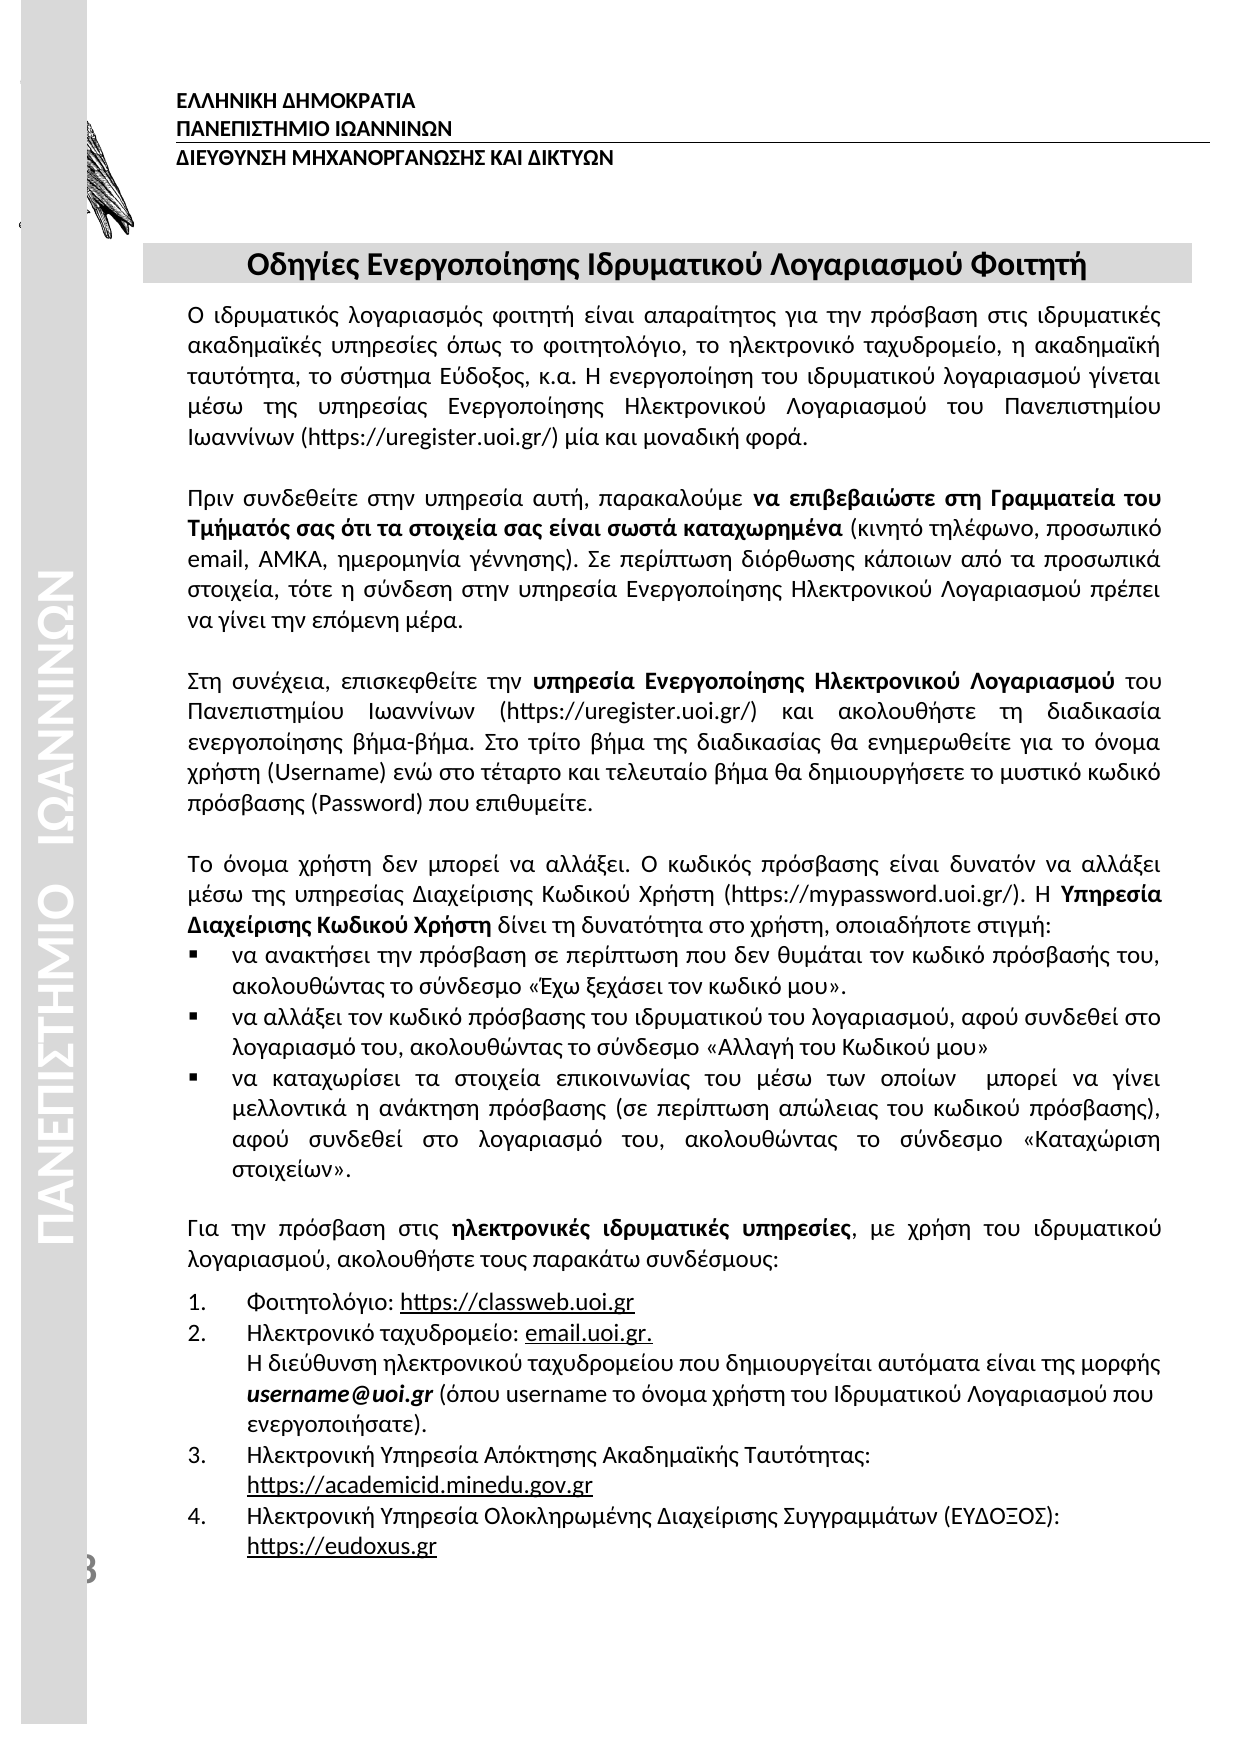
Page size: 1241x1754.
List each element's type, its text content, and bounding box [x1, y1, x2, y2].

text Πριν συνδεθείτε στην υπηρεσία αυτή, παρακαλούμε να επιβεβαιώστε στη Γραμματεία του Τμήματός σας ότι τα στοιχεία σας είναι σωστά καταχωρημένα (κινητό τηλέφωνο, προσωπικό email, ΑΜΚΑ, ημερομηνία γέννησης). Σε περίπτωση διόρθωσης κάποιων από τα προσωπικά στοιχεία, τότε η σύνδεση στην υπηρεσία Ενεργοποίησης Ηλεκτρονικού Λογαριασμού πρέπει να γίνει την επόμενη μέρα. [187, 482, 1162, 634]
list Η διεύθυνση ηλεκτρονικού ταχυδρομείου που δημιουργείται αυτόματα είναι της μορφής username@uoi.gr (όπου username το όνομα χρήστη του Ιδρυματικού Λογαριασμού που ενεργοποιήσατε). [187, 1347, 1162, 1439]
list Ηλεκτρονική Υπηρεσία Απόκτησης Ακαδημαϊκής Ταυτότητας: https://academicid.minedu.gov.gr [187, 1439, 1162, 1500]
list να καταχωρίσει τα στοιχεία επικοινωνίας του μέσω των οποίων μπορεί να γίνει μελλοντικά η ανάκτηση πρόσβασης (σε περίπτωση απώλειας του κωδικού πρόσβασης), αφού συνδεθεί στο λογαριασμό του, ακολουθώντας το σύνδεσμο «Καταχώριση στοιχείων». [187, 1062, 1162, 1184]
list Ηλεκτρονική Υπηρεσία Ολοκληρωμένης Διαχείρισης Συγγραμμάτων (ΕΥΔΟΞΟΣ): https://eudoxus.gr [187, 1500, 1162, 1561]
picture [87, 62, 135, 262]
list να αλλάξει τον κωδικό πρόσβασης του ιδρυματικού του λογαριασμού, αφού συνδεθεί στο λογαριασμό του, ακολουθώντας το σύνδεσμο «Αλλαγή του Κωδικού μου» [187, 1001, 1162, 1062]
text Στη συνέχεια, επισκεφθείτε την υπηρεσία Ενεργοποίησης Ηλεκτρονικού Λογαριασμού του Πανεπιστημίου Ιωαννίνων (https://uregister.uoi.gr/) και ακολουθήστε τη διαδικασία ενεργοποίησης βήμα-βήμα. Στο τρίτο βήμα της διαδικασίας θα ενημερωθείτε για το όνομα χρήστη (Username) ενώ στο τέταρτο και τελευταίο βήμα θα δημιουργήσετε το μυστικό κωδικό πρόσβασης (Password) που επιθυμείτε. [187, 665, 1162, 818]
text Για την πρόσβαση στις ηλεκτρονικές ιδρυματικές υπηρεσίες, με χρήση του ιδρυματικού λογαριασμού, ακολουθήστε τους παρακάτω συνδέσμους: [187, 1213, 1162, 1274]
list Ηλεκτρονικό ταχυδρομείο: email.uoi.gr. [187, 1317, 1162, 1347]
text Το όνομα χρήστη δεν μπορεί να αλλάξει. Ο κωδικός πρόσβασης είναι δυνατόν να αλλάξει μέσω της υπηρεσίας Διαχείρισης Κωδικού Χρήστη (https://mypassword.uoi.gr/). Η Υπηρεσία Διαχείρισης Κωδικού Χρήστη δίνει τη δυνατότητα στο χρήστη, οποιαδήποτε στιγμή: [187, 848, 1162, 940]
subtitle Οδηγίες Ενεργοποίησης Ιδρυματικού Λογαριασμού Φοιτητή [143, 243, 1192, 283]
list να ανακτήσει την πρόσβαση σε περίπτωση που δεν θυμάται τον κωδικό πρόσβασής του, ακολουθώντας το σύνδεσμο «Έχω ξεχάσει τον κωδικό μου». [187, 940, 1162, 1001]
list Φοιτητολόγιο: https://classweb.uoi.gr [187, 1286, 1162, 1317]
text Ο ιδρυματικός λογαριασμός φοιτητή είναι απαραίτητος για την πρόσβαση στις ιδρυματικές ακαδημαϊκές υπηρεσίες όπως το φοιτητολόγιο, το ηλεκτρονικό ταχυδρομείο, η ακαδημαϊκή ταυτότητα, το σύστημα Εύδοξος, κ.α. Η ενεργοποίηση του ιδρυματικού λογαριασμού γίνεται μέσω της υπηρεσίας Ενεργοποίησης Ηλεκτρονικού Λογαριασμού του Πανεπιστημίου Ιωαννίνων (https://uregister.uoi.gr/) μία και μοναδική φορά. [187, 299, 1162, 451]
